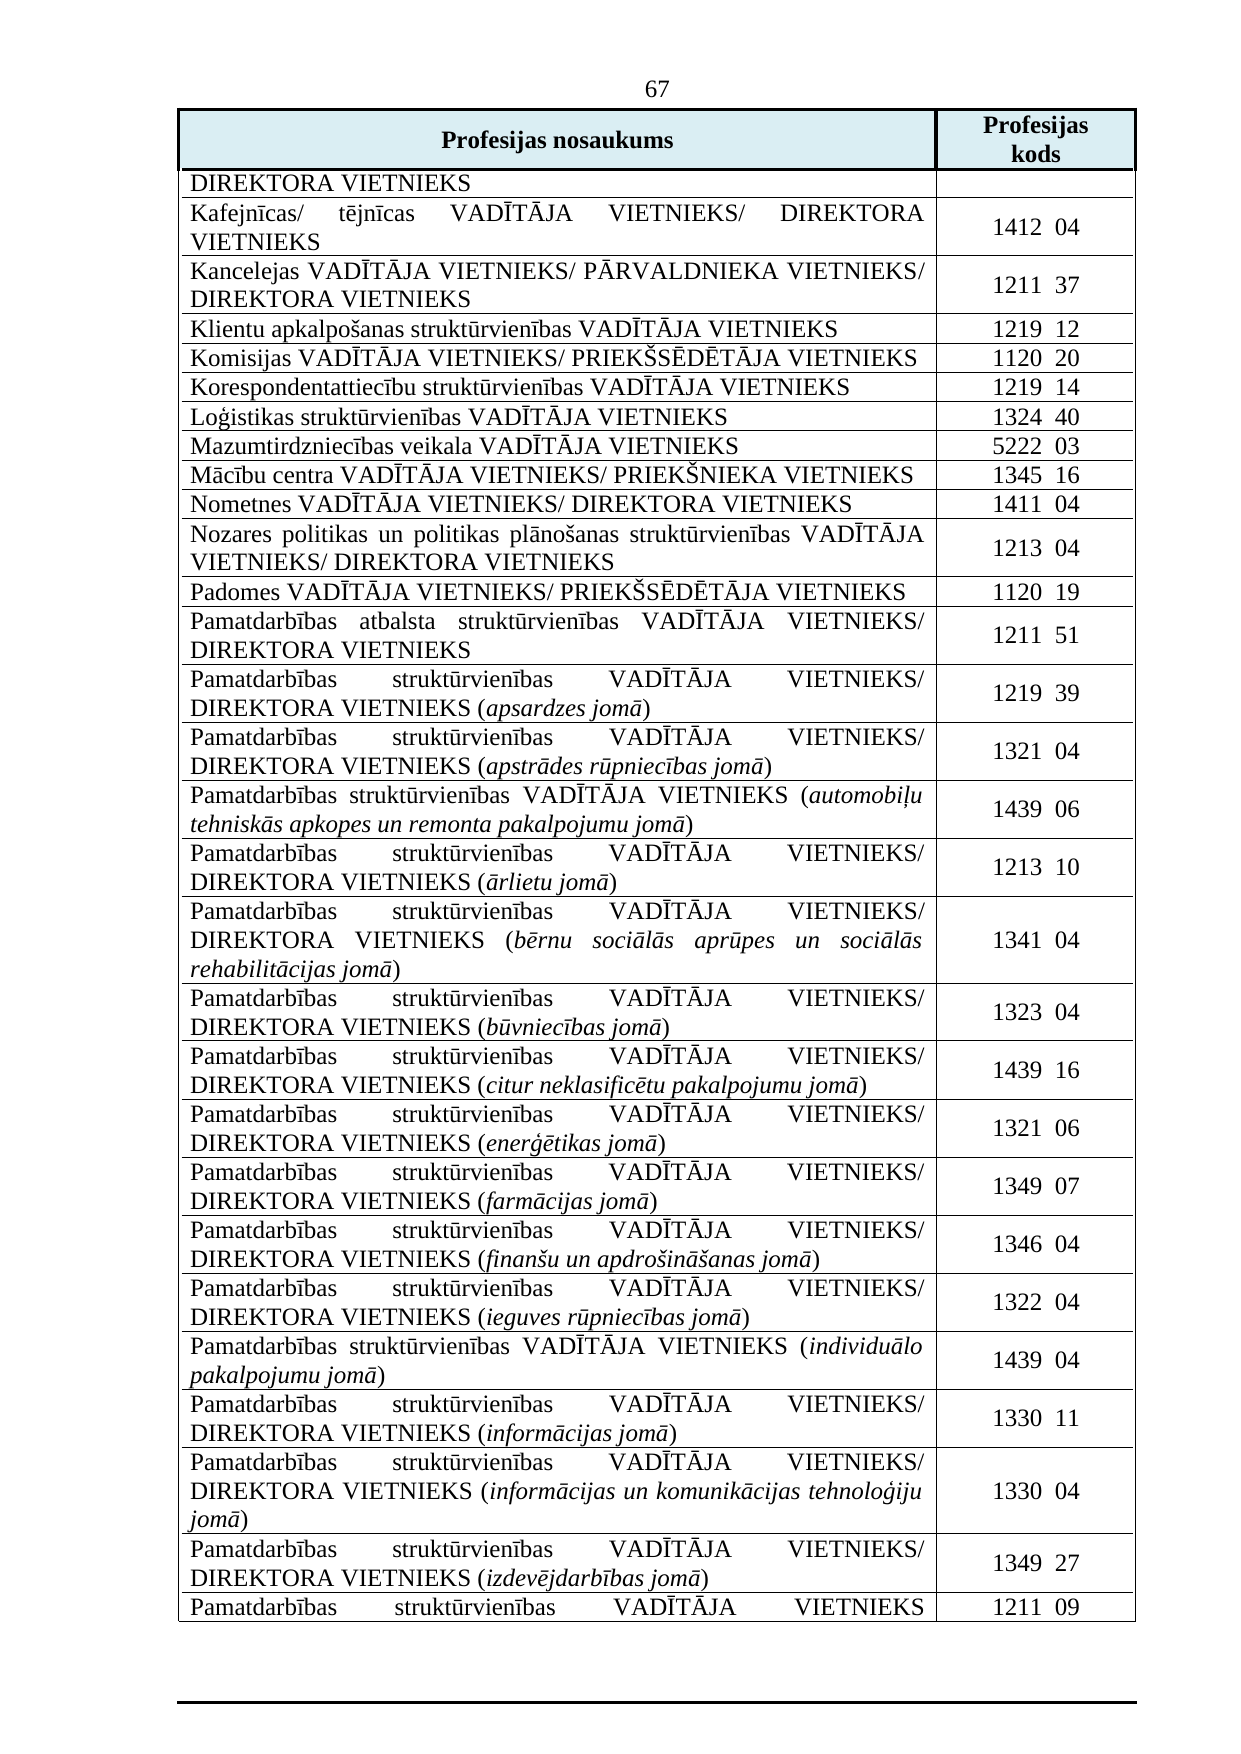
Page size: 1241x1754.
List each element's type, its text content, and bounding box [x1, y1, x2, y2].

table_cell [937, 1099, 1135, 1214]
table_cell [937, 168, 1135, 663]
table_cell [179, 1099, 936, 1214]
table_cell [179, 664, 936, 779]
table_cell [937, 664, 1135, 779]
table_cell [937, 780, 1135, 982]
table_header Profesijas kods [938, 111, 1134, 168]
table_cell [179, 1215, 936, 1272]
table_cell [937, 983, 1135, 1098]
table_header Profesijas nosaukums [180, 111, 934, 168]
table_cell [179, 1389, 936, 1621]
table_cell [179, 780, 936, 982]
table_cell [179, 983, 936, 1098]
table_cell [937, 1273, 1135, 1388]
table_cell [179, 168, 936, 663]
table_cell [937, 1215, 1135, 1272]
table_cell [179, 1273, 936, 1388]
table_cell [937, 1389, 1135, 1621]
